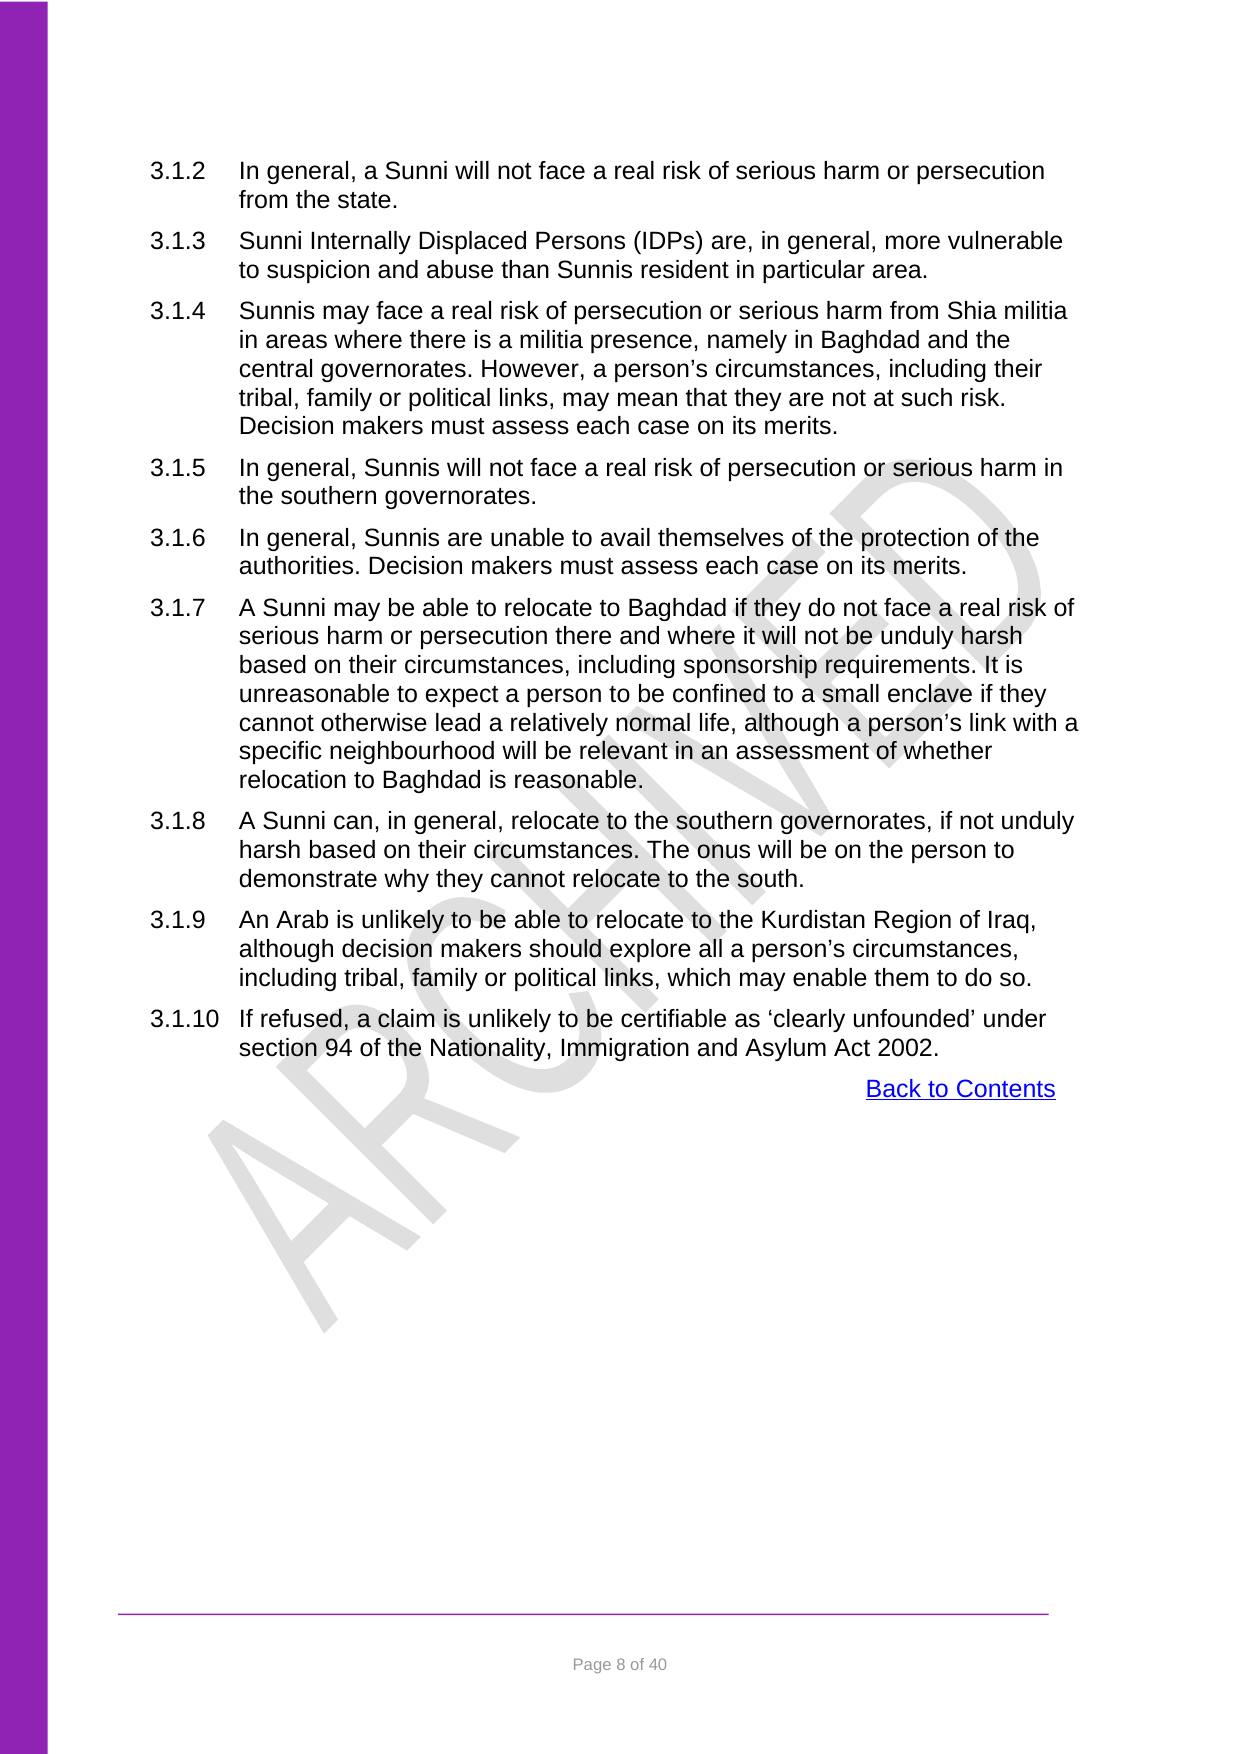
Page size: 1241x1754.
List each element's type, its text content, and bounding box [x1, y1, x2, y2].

list Sunni Internally Displaced Persons (IDPs) are, in general, more vulnerable to suspicion and abuse than Sunnis resident in particular area. [150, 226, 1090, 284]
list In general, Sunnis will not face a real risk of persecution or serious harm in the southern governorates. [150, 452, 1090, 510]
list A Sunni can, in general, relocate to the southern governorates, if not unduly harsh based on their circumstances. The onus will be on the person to demonstrate why they cannot relocate to the south. [150, 806, 1090, 892]
list In general, a Sunni will not face a real risk of serious harm or persecution from the state. [150, 156, 1090, 214]
list A Sunni may be able to relocate to Baghdad if they do not face a real risk of serious harm or persecution there and where it will not be unduly harsh based on their circumstances, including sponsorship requirements. It is unreasonable to expect a person to be confined to a small enclave if they cannot otherwise lead a relatively normal life, although a person’s link with a specific neighbourhood will be relevant in an assessment of whether relocation to Baghdad is reasonable. [150, 592, 1090, 794]
list If refused, a claim is unlikely to be certifiable as ‘clearly unfounded’ under section 94 of the Nationality, Immigration and Asylum Act 2002. [150, 1004, 1090, 1061]
list Back to Contents [825, 1074, 1090, 1160]
list In general, Sunnis are unable to avail themselves of the protection of the authorities. Decision makers must assess each case on its merits. [150, 522, 1090, 580]
list An Arab is unlikely to be able to relocate to the Kurdistan Region of Iraq, although decision makers should explore all a person’s circumstances, including tribal, family or political links, which may enable them to do so. [150, 905, 1090, 991]
list Sunnis may face a real risk of persecution or serious harm from Shia militia in areas where there is a militia presence, namely in Baghdad and the central governorates. However, a person’s circumstances, including their tribal, family or political links, may mean that they are not at such risk. Decision makers must assess each case on its merits. [150, 296, 1090, 440]
